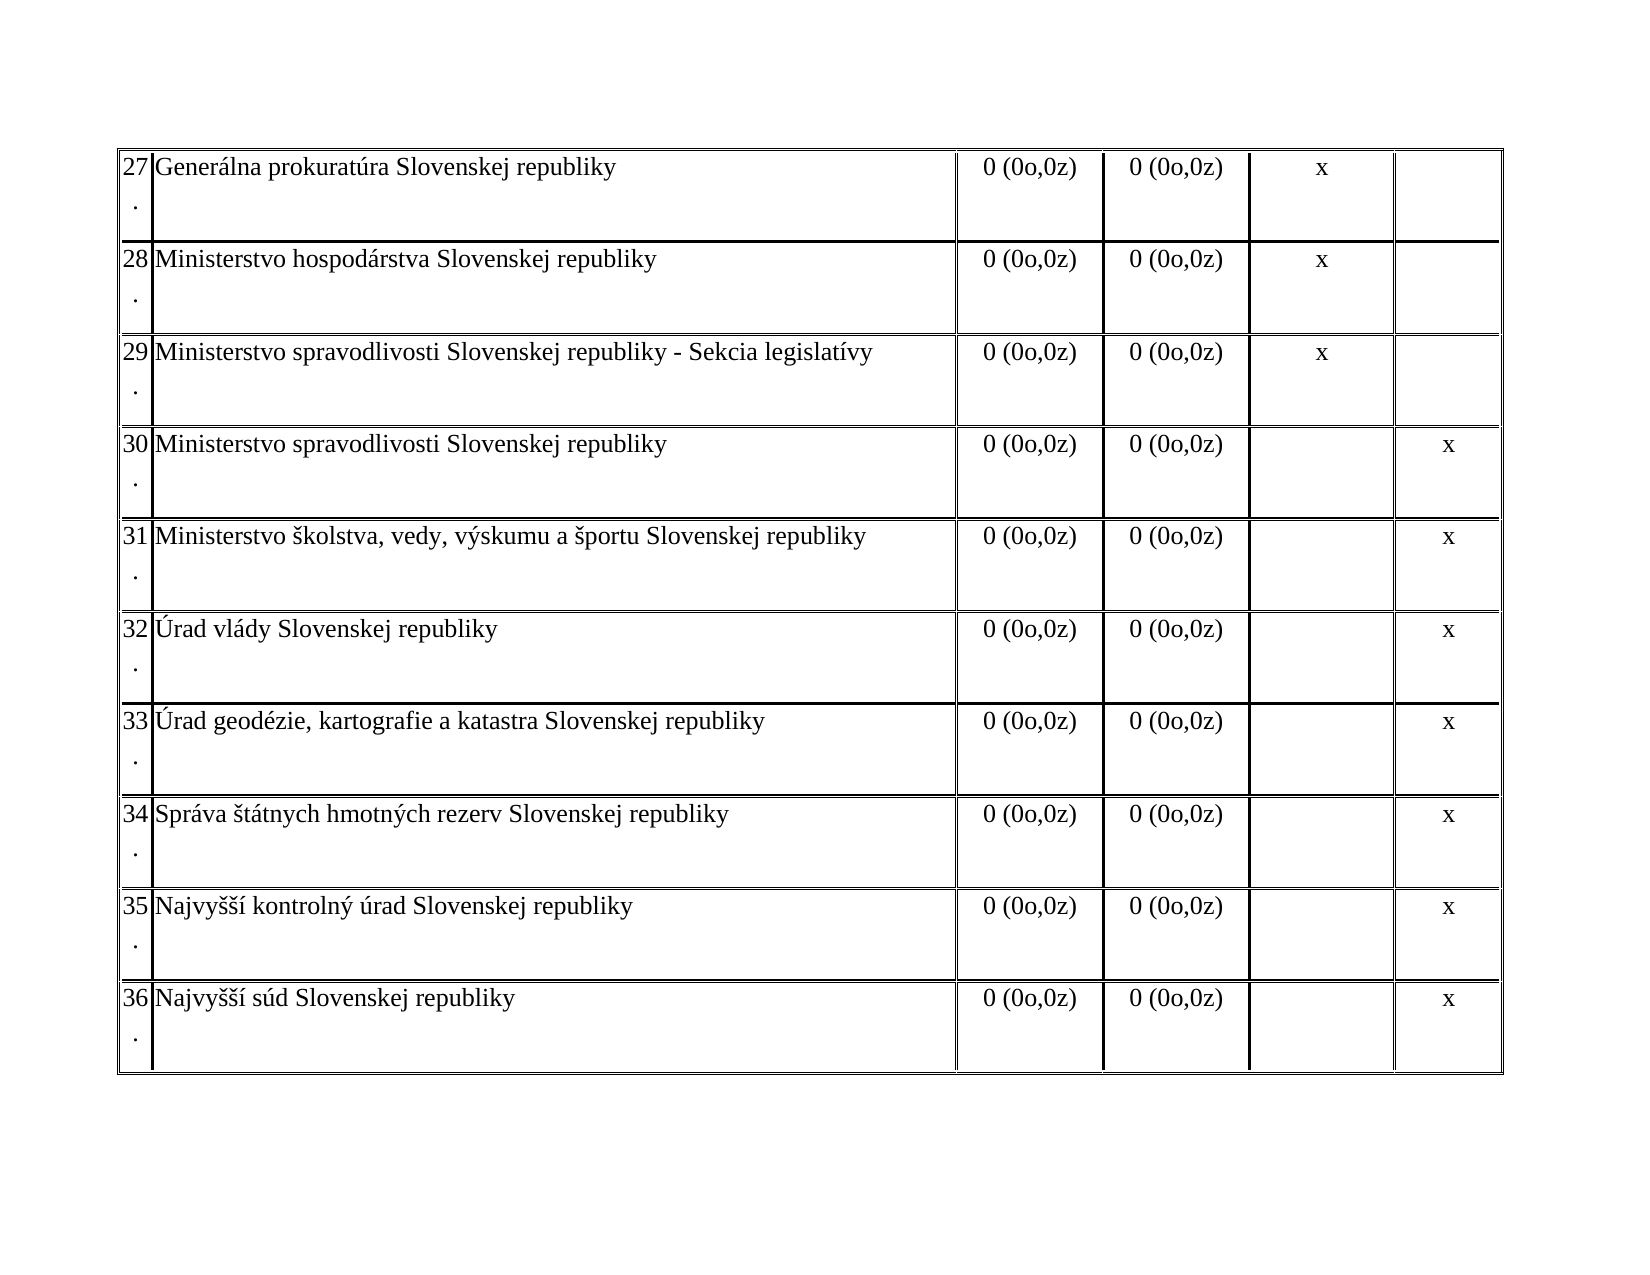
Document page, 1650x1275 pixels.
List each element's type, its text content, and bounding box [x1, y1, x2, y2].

table_cell [1396, 332, 1501, 425]
table_cell x [1396, 794, 1501, 887]
table_cell 0 (0o,0z) [1105, 705, 1248, 794]
table_cell [1396, 240, 1501, 332]
table_cell 27. [120, 151, 152, 240]
table_cell x [1396, 610, 1501, 702]
table_cell 35. [118, 887, 152, 979]
table_cell 0 (0o,0z) [958, 613, 1102, 702]
table_cell [1251, 705, 1393, 794]
table_cell 0 (0o,0z) [957, 983, 1103, 1072]
table_cell 0 (0o,0z) [958, 521, 1102, 609]
table_cell Ministerstvo spravodlivosti Slovenskej republiky [154, 428, 955, 517]
table_cell Najvyšší súd Slovenskej republiky [152, 983, 957, 1072]
table_cell 0 (0o,0z) [1105, 243, 1248, 332]
table_cell Ministerstvo hospodárstva Slovenskej republiky [154, 243, 955, 332]
table_cell x [1396, 517, 1501, 609]
table_cell 0 (0o,0z) [958, 243, 1102, 332]
table_cell Generálna prokuratúra Slovenskej republiky [152, 151, 957, 240]
table_cell 0 (0o,0z) [1103, 151, 1249, 240]
table_cell 0 (0o,0z) [1105, 613, 1248, 702]
table_cell [1251, 798, 1393, 887]
table_cell 0 (0o,0z) [958, 798, 1102, 887]
table_cell 31. [120, 517, 151, 609]
table_cell Úrad geodézie, kartografie a katastra Slovenskej republiky [154, 705, 955, 794]
table_cell x [1249, 151, 1394, 240]
table_cell 0 (0o,0z) [957, 149, 1103, 240]
table_cell [1251, 521, 1393, 609]
table_cell x [1395, 425, 1502, 517]
table_cell 0 (0o,0z) [1105, 890, 1248, 979]
table_cell [1249, 983, 1394, 1072]
table_cell Úrad vlády Slovenskej republiky [154, 613, 955, 702]
table_cell 29. [120, 332, 151, 425]
table_cell [1251, 428, 1393, 517]
table_cell 0 (0o,0z) [958, 428, 1102, 517]
table_cell Ministerstvo školstva, vedy, výskumu a športu Slovenskej republiky [154, 521, 955, 609]
table_cell 0 (0o,0z) [958, 890, 1102, 979]
table_cell 30. [118, 425, 152, 517]
table_cell Správa štátnych hmotných rezerv Slovenskej republiky [154, 798, 955, 887]
table_cell 0 (0o,0z) [1105, 428, 1248, 517]
table_cell 28. [120, 240, 151, 332]
table_cell 0 (0o,0z) [958, 336, 1102, 425]
table_cell 0 (0o,0z) [1103, 983, 1249, 1072]
table_cell Ministerstvo spravodlivosti Slovenskej republiky - Sekcia legislatívy [154, 336, 955, 425]
table_cell 36. [120, 979, 152, 1072]
table_cell 0 (0o,0z) [958, 705, 1102, 794]
table_cell [1395, 151, 1501, 240]
table_cell x [1396, 702, 1501, 794]
table_cell x [1251, 243, 1393, 332]
table_cell 32. [120, 610, 151, 702]
table_cell x [1251, 336, 1393, 425]
table_cell 0 (0o,0z) [1105, 521, 1248, 609]
table_cell [1251, 613, 1393, 702]
table_cell 33. [120, 702, 151, 794]
table_cell [1251, 890, 1393, 979]
table_cell 0 (0o,0z) [1105, 336, 1248, 425]
table_cell 0 (0o,0z) [1105, 798, 1248, 887]
table_cell x [1395, 979, 1501, 1072]
table_cell 34. [120, 794, 151, 887]
table_cell Najvyšší kontrolný úrad Slovenskej republiky [154, 890, 955, 979]
table_cell x [1395, 887, 1502, 979]
